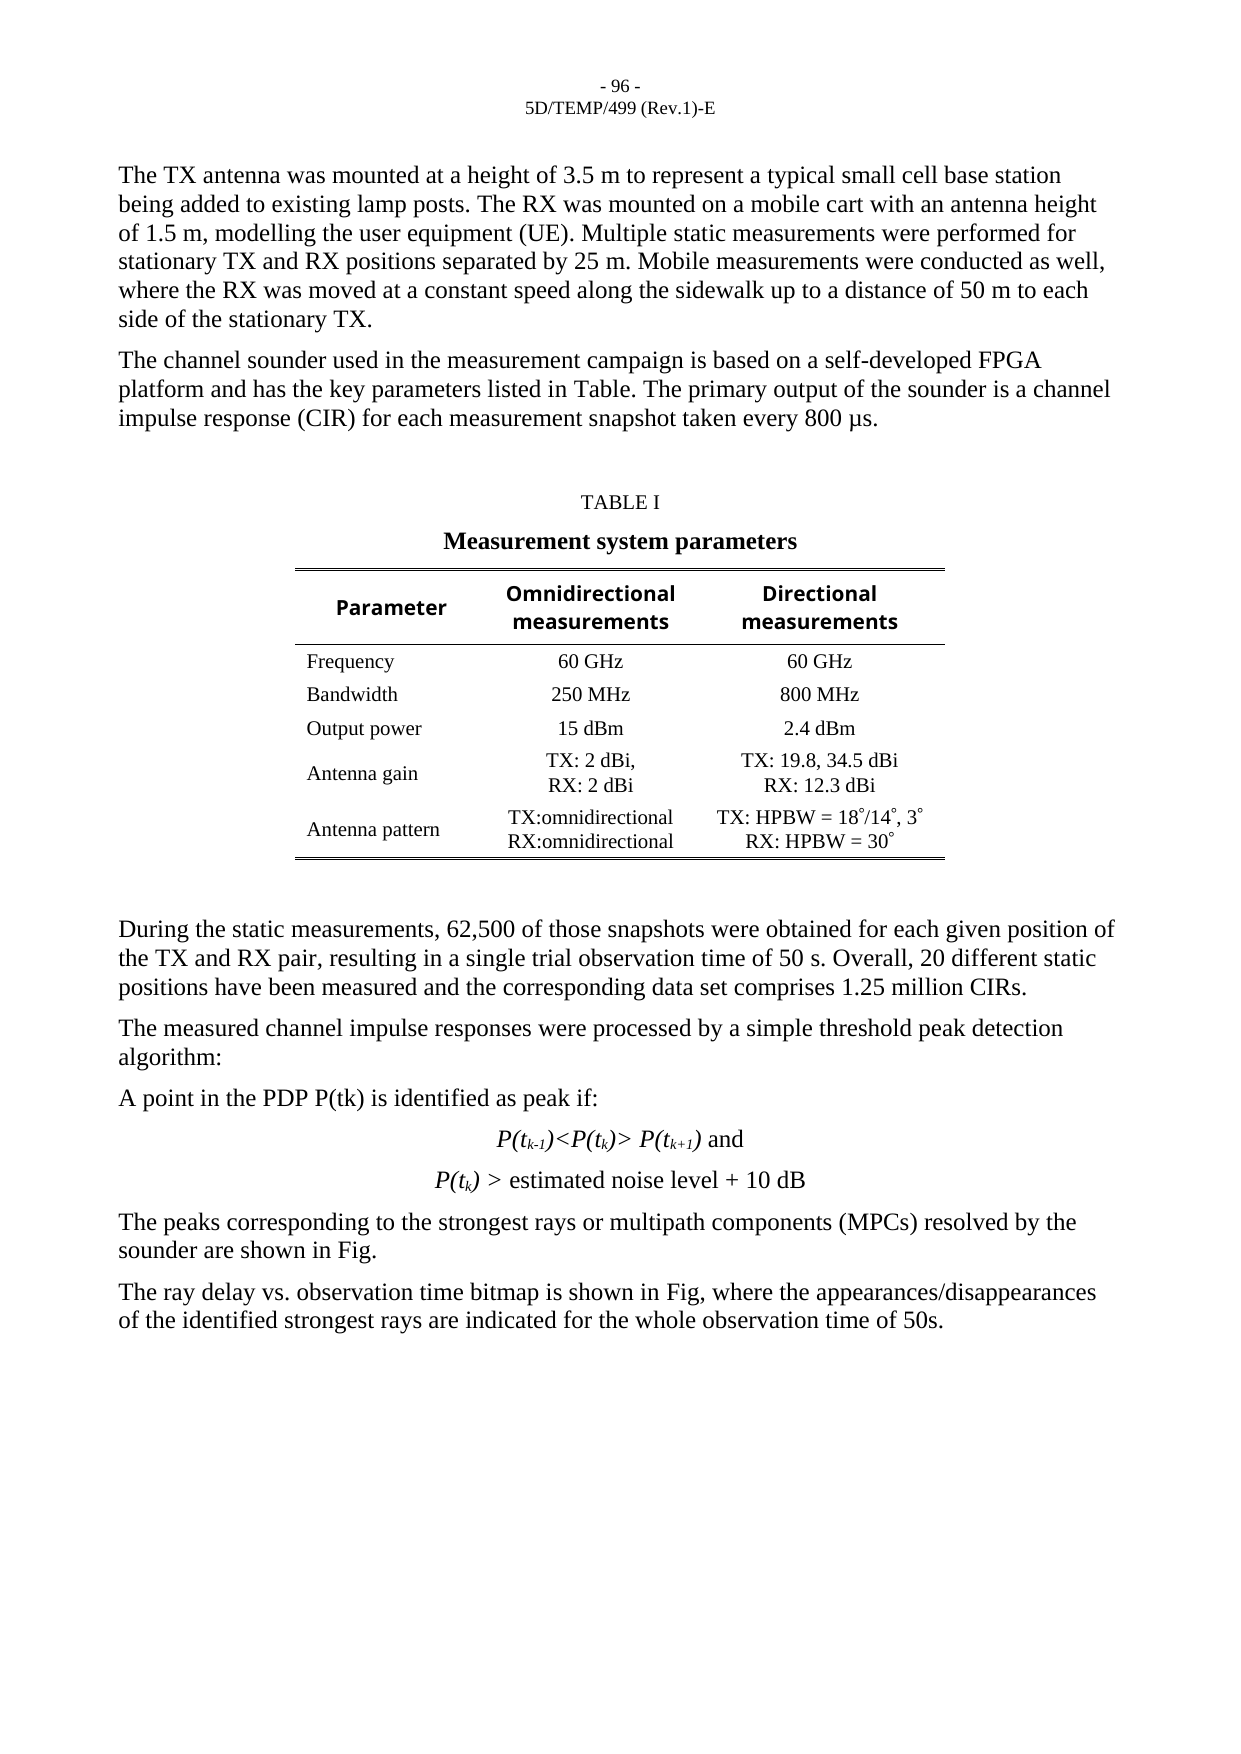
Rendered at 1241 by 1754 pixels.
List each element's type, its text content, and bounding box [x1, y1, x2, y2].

table_cell TX: 19.8, 34.5 dBi RX: 12.3 dBi [694, 744, 945, 801]
table_cell Bandwidth [295, 678, 487, 711]
text During the static measurements, 62,500 of those snapshots were obtained for each given position of the TX and RX pair, resulting in a single trial observation time of 50 s. Overall, 20 different static positions have been measured and the corresponding data set comprises 1.25 million CIRs. [118, 914, 1122, 1000]
table_cell TX:omnidirectional RX:omnidirectional [487, 801, 694, 857]
table_cell Antenna pattern [295, 801, 487, 857]
table_header Directional measurements [694, 571, 945, 644]
table_cell 800 MHz [694, 678, 945, 711]
table_cell Output power [295, 711, 487, 744]
table_cell 60 GHz [694, 645, 945, 678]
table_cell TX: HPBW = 18/14, 3 RX: HPBW = 30 [694, 801, 945, 857]
text A point in the PDP P(tk) is identified as peak if: [118, 1083, 1122, 1112]
text The ray delay vs. observation time bitmap is shown in Fig, where the appearances/disappearances of the identified strongest rays are indicated for the whole observation time of 50s. [118, 1277, 1122, 1334]
table_cell Antenna gain [295, 744, 487, 801]
table_cell Frequency [295, 645, 487, 678]
text The peaks corresponding to the strongest rays or multipath components (MPCs) resolved by the sounder are shown in Fig. [118, 1207, 1122, 1264]
text The TX antenna was mounted at a height of 3.5 m to represent a typical small cell base station being added to existing lamp posts. The RX was mounted on a mobile cart with an antenna height of 1.5 m, modelling the user equipment (UE). Multiple static measurements were performed for stationary TX and RX positions separated by 25 m. Mobile measurements were conducted as well, where the RX was moved at a constant speed along the sidewalk up to a distance of 50 m to each side of the stationary TX. [118, 160, 1122, 333]
text The measured channel impulse responses were processed by a simple threshold peak detection algorithm: [118, 1013, 1122, 1070]
table_cell 2.4 dBm [694, 711, 945, 744]
text P(tk-1)<P(tk)> P(tk+1) and [118, 1124, 1122, 1153]
text The channel sounder used in the measurement campaign is based on a self-developed FPGA platform and has the key parameters listed in Table. The primary output of the sounder is a channel impulse response (CIR) for each measurement snapshot taken every 800 µs. [118, 345, 1122, 431]
text P(tk) > estimated noise level + 10 dB [118, 1165, 1122, 1194]
table_cell 60 GHz [487, 645, 694, 678]
table_header Omnidirectional measurements [487, 571, 694, 644]
table_cell 250 MHz [487, 678, 694, 711]
text Table i [118, 490, 1122, 514]
table_cell 15 dBm [487, 711, 694, 744]
table_cell TX: 2 dBi, RX: 2 dBi [487, 744, 694, 801]
title Measurement system parameters [118, 526, 1122, 555]
table_header Parameter [295, 571, 487, 644]
